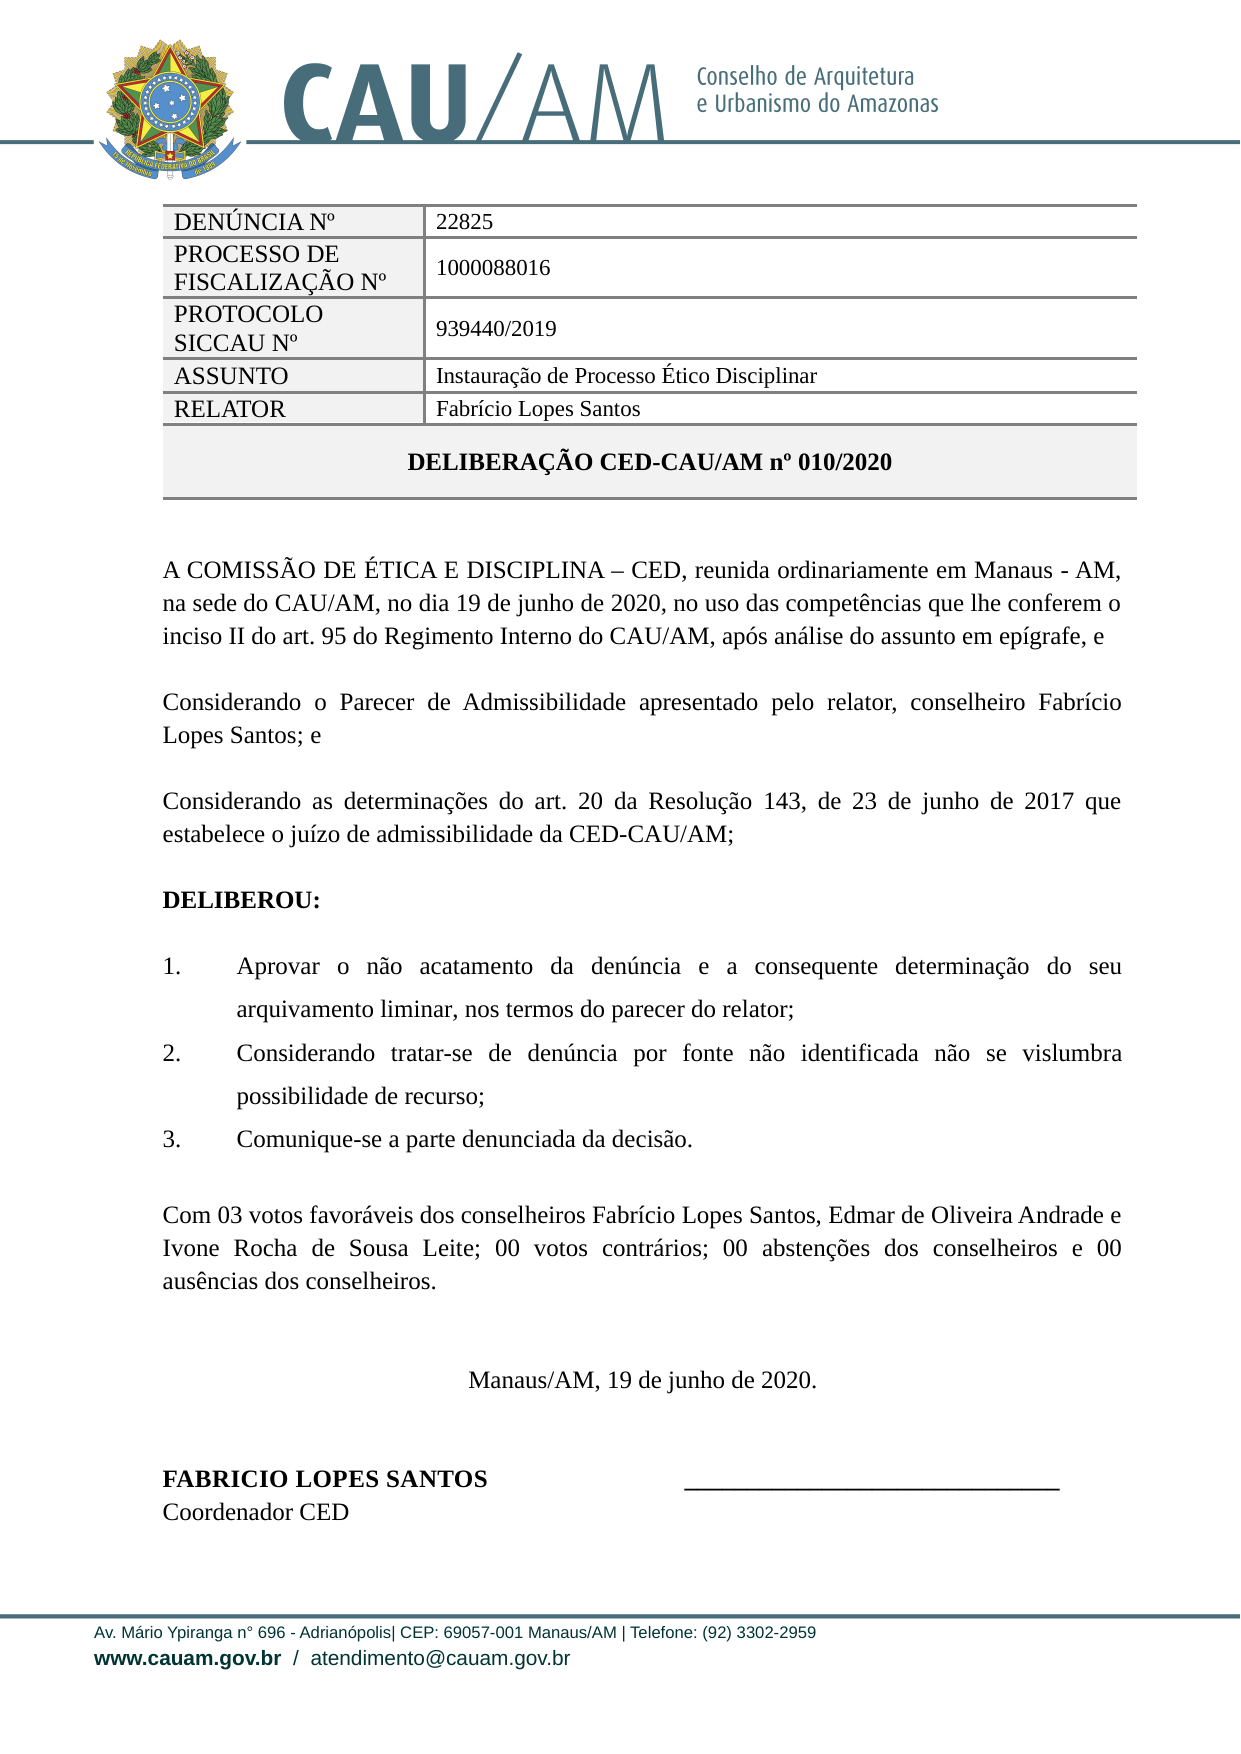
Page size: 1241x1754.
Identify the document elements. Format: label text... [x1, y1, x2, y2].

list Aprovar o não acatamento da denúncia e a consequente determinação do seu arquivamento liminar, nos termos do parecer do relator; [162, 951, 1123, 1023]
text FABRICIO LOPES SANTOS ______________________________ [162, 1464, 1123, 1493]
text Com 03 votos favoráveis dos conselheiros Fabrício Lopes Santos, Edmar de Oliveira Andrade e Ivone Rocha de Sousa Leite; 00 votos contrários; 00 abstenções dos conselheiros e 00 ausências dos conselheiros. [162, 1200, 1123, 1295]
text Manaus/AM, 19 de junho de 2020. [162, 1365, 1123, 1394]
text Considerando as determinações do art. 20 da Resolução 143, de 23 de junho de 2017 que estabelece o juízo de admissibilidade da CED-CAU/AM; [162, 786, 1123, 848]
table_cell Instauração de Processo Ético Disciplinar [426, 360, 1137, 391]
text A COMISSÃO DE ÉTICA E DISCIPLINA – CED, reunida ordinariamente em Manaus - AM, na sede do CAU/AM, no dia 19 de junho de 2020, no uso das competências que lhe conferem o inciso II do art. 95 do Regimento Interno do CAU/AM, após análise do assunto em epígrafe, e [162, 555, 1123, 650]
text DELIBEROU: [162, 885, 1123, 914]
table_cell PROCESSO DE FISCALIZAÇÃO Nº [163, 239, 423, 296]
table_cell Fabrício Lopes Santos [426, 394, 1137, 422]
list Considerando tratar-se de denúncia por fonte não identificada não se vislumbra possibilidade de recurso; [162, 1038, 1123, 1109]
table_cell PROTOCOLO SICCAU Nº [163, 299, 423, 357]
table_cell ASSUNTO [163, 360, 423, 391]
text Coordenador CED [162, 1497, 1123, 1526]
table_cell 939440/2019 [426, 299, 1137, 357]
table_header DENÚNCIA Nº [163, 207, 423, 236]
text Considerando o Parecer de Admissibilidade apresentado pelo relator, conselheiro Fabrício Lopes Santos; e [162, 687, 1123, 749]
table_cell RELATOR [163, 394, 423, 422]
table_header 22825 [426, 207, 1137, 236]
table_cell 1000088016 [426, 239, 1137, 296]
table_cell DELIBERAÇÃO CED-CAU/AM nº 010/2020 [163, 426, 1137, 497]
list Comunique-se a parte denunciada da decisão. [162, 1124, 1123, 1153]
picture [0, 0, 1240, 1619]
